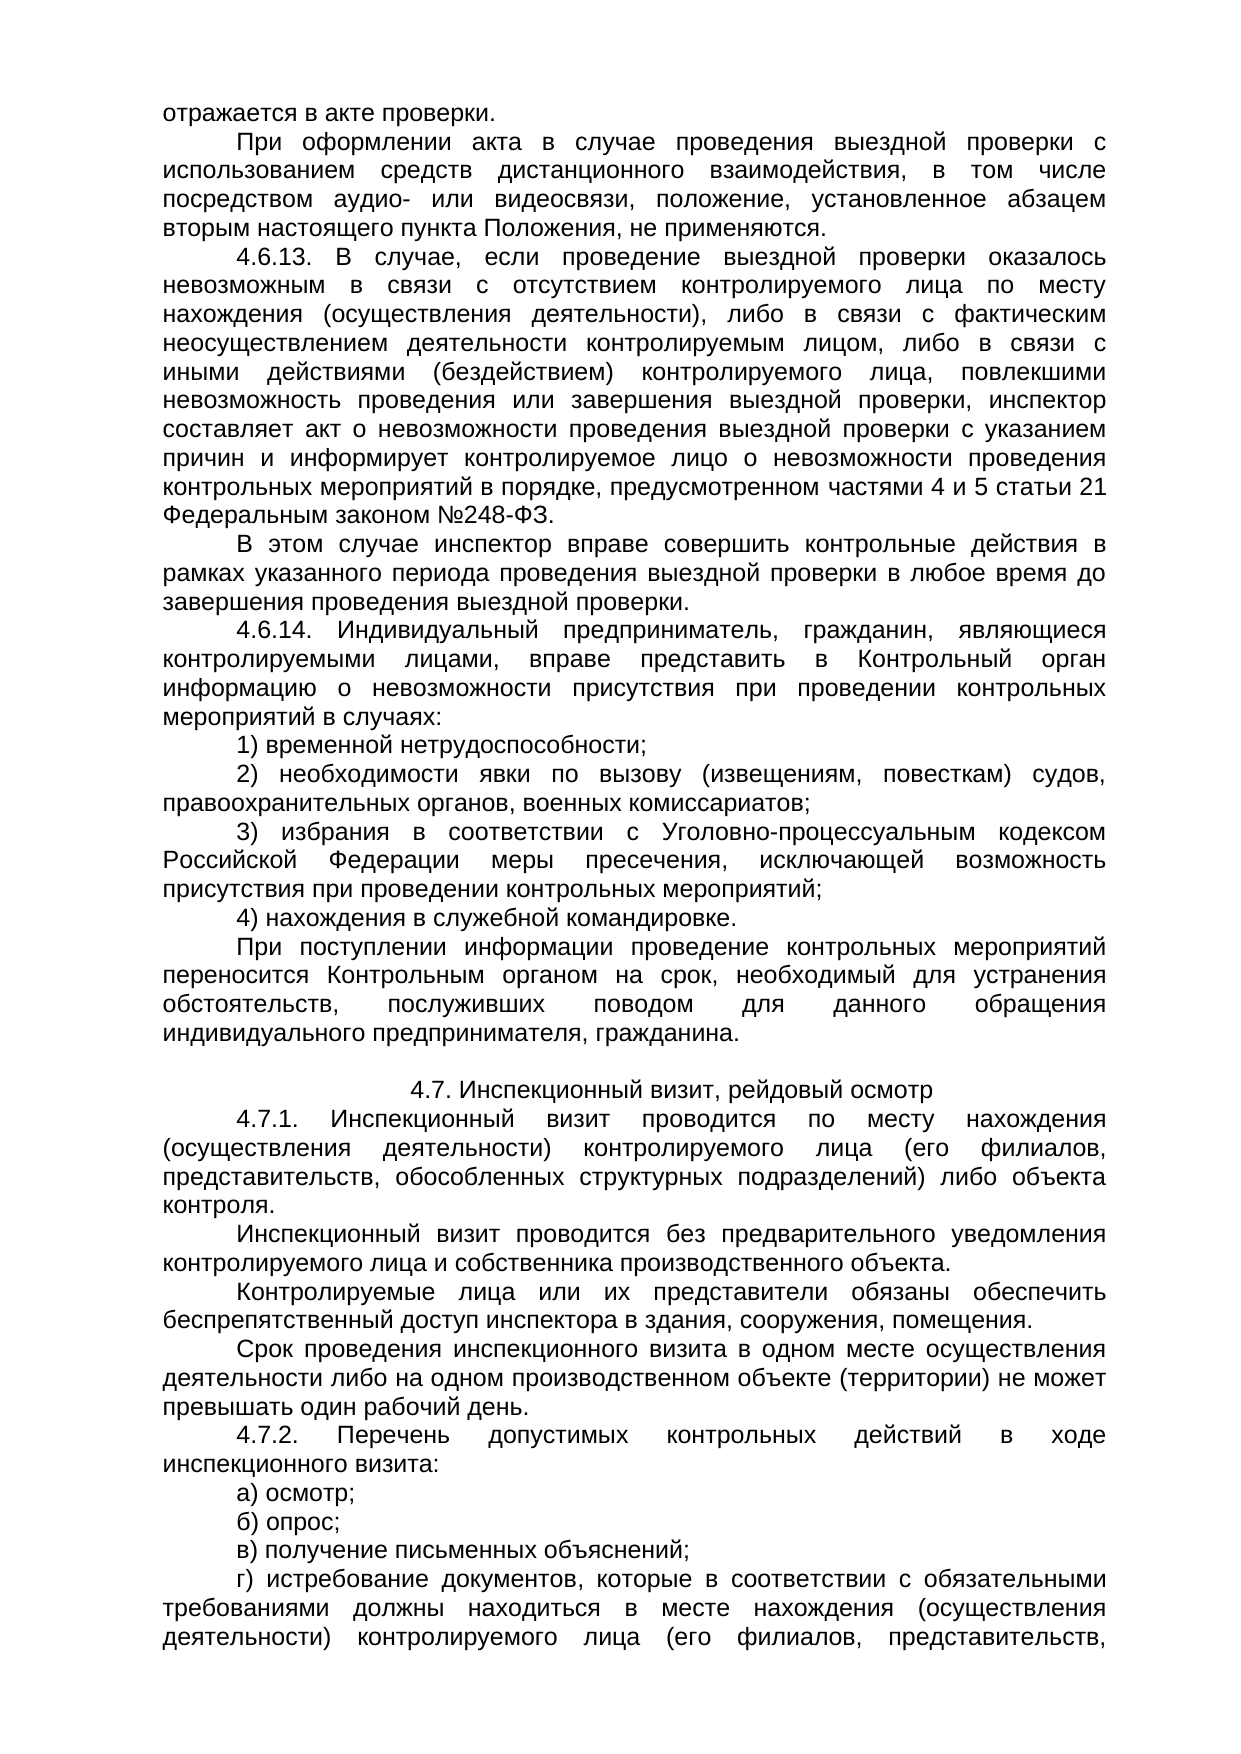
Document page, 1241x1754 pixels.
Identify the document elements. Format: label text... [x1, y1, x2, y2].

text 4) нахождения в служебной командировке. [162, 903, 1107, 932]
text в) получение письменных объяснений; [162, 1535, 1107, 1564]
text 4.6.13. В случае, если проведение выездной проверки оказалось невозможным в связи с отсутствием контролируемого лица по месту нахождения (осуществления деятельности), либо в связи с фактическим неосуществлением деятельности контролируемым лицом, либо в связи с иными действиями (бездействием) контролируемого лица, повлекшими невозможность проведения или завершения выездной проверки, инспектор составляет акт о невозможности проведения выездной проверки с указанием причин и информирует контролируемое лицо о невозможности проведения контрольных мероприятий в порядке, предусмотренном частями 4 и 5 статьи 21 Федеральным законом №248-ФЗ. [162, 242, 1107, 529]
text 1) временной нетрудоспособности; [162, 730, 1107, 759]
text 4.6.14. Индивидуальный предприниматель, гражданин, являющиеся контролируемыми лицами, вправе представить в Контрольный орган информацию о невозможности присутствия при проведении контрольных мероприятий в случаях: [162, 615, 1107, 730]
text б) опрос; [162, 1507, 1107, 1535]
text Инспекционный визит проводится без предварительного уведомления контролируемого лица и собственника производственного объекта. [162, 1219, 1107, 1277]
text 4.7.2. Перечень допустимых контрольных действий в ходе инспекционного визита: [162, 1420, 1107, 1478]
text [162, 98, 1107, 127]
text При поступлении информации проведение контрольных мероприятий переносится Контрольным органом на срок, необходимый для устранения обстоятельств, послуживших поводом для данного обращения индивидуального предпринимателя, гражданина. [162, 932, 1107, 1047]
text Срок проведения инспекционного визита в одном месте осуществления деятельности либо на одном производственном объекте (территории) не может превышать один рабочий день. [162, 1334, 1107, 1420]
text 3) избрания в соответствии с Уголовно-процессуальным кодексом Российской Федерации меры пресечения, исключающей возможность присутствия при проведении контрольных мероприятий; [162, 817, 1107, 903]
text Контролируемые лица или их представители обязаны обеспечить беспрепятственный доступ инспектора в здания, сооружения, помещения. [162, 1277, 1107, 1334]
text 4.7.1. Инспекционный визит проводится по месту нахождения (осуществления деятельности) контролируемого лица (его филиалов, представительств, обособленных структурных подразделений) либо объекта контроля. [162, 1104, 1107, 1219]
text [162, 1564, 1107, 1650]
text При оформлении акта в случае проведения выездной проверки с использованием средств дистанционного взаимодействия, в том числе посредством аудио- или видеосвязи, положение, установленное абзацем вторым настоящего пункта Положения, не применяются. [162, 127, 1107, 242]
text В этом случае инспектор вправе совершить контрольные действия в рамках указанного периода проведения выездной проверки в любое время до завершения проведения выездной проверки. [162, 529, 1107, 615]
text а) осмотр; [162, 1478, 1107, 1507]
text 2) необходимости явки по вызову (извещениям, повесткам) судов, правоохранительных органов, военных комиссариатов; [162, 759, 1107, 817]
text 4.7. Инспекционный визит, рейдовый осмотр [162, 1075, 1107, 1104]
